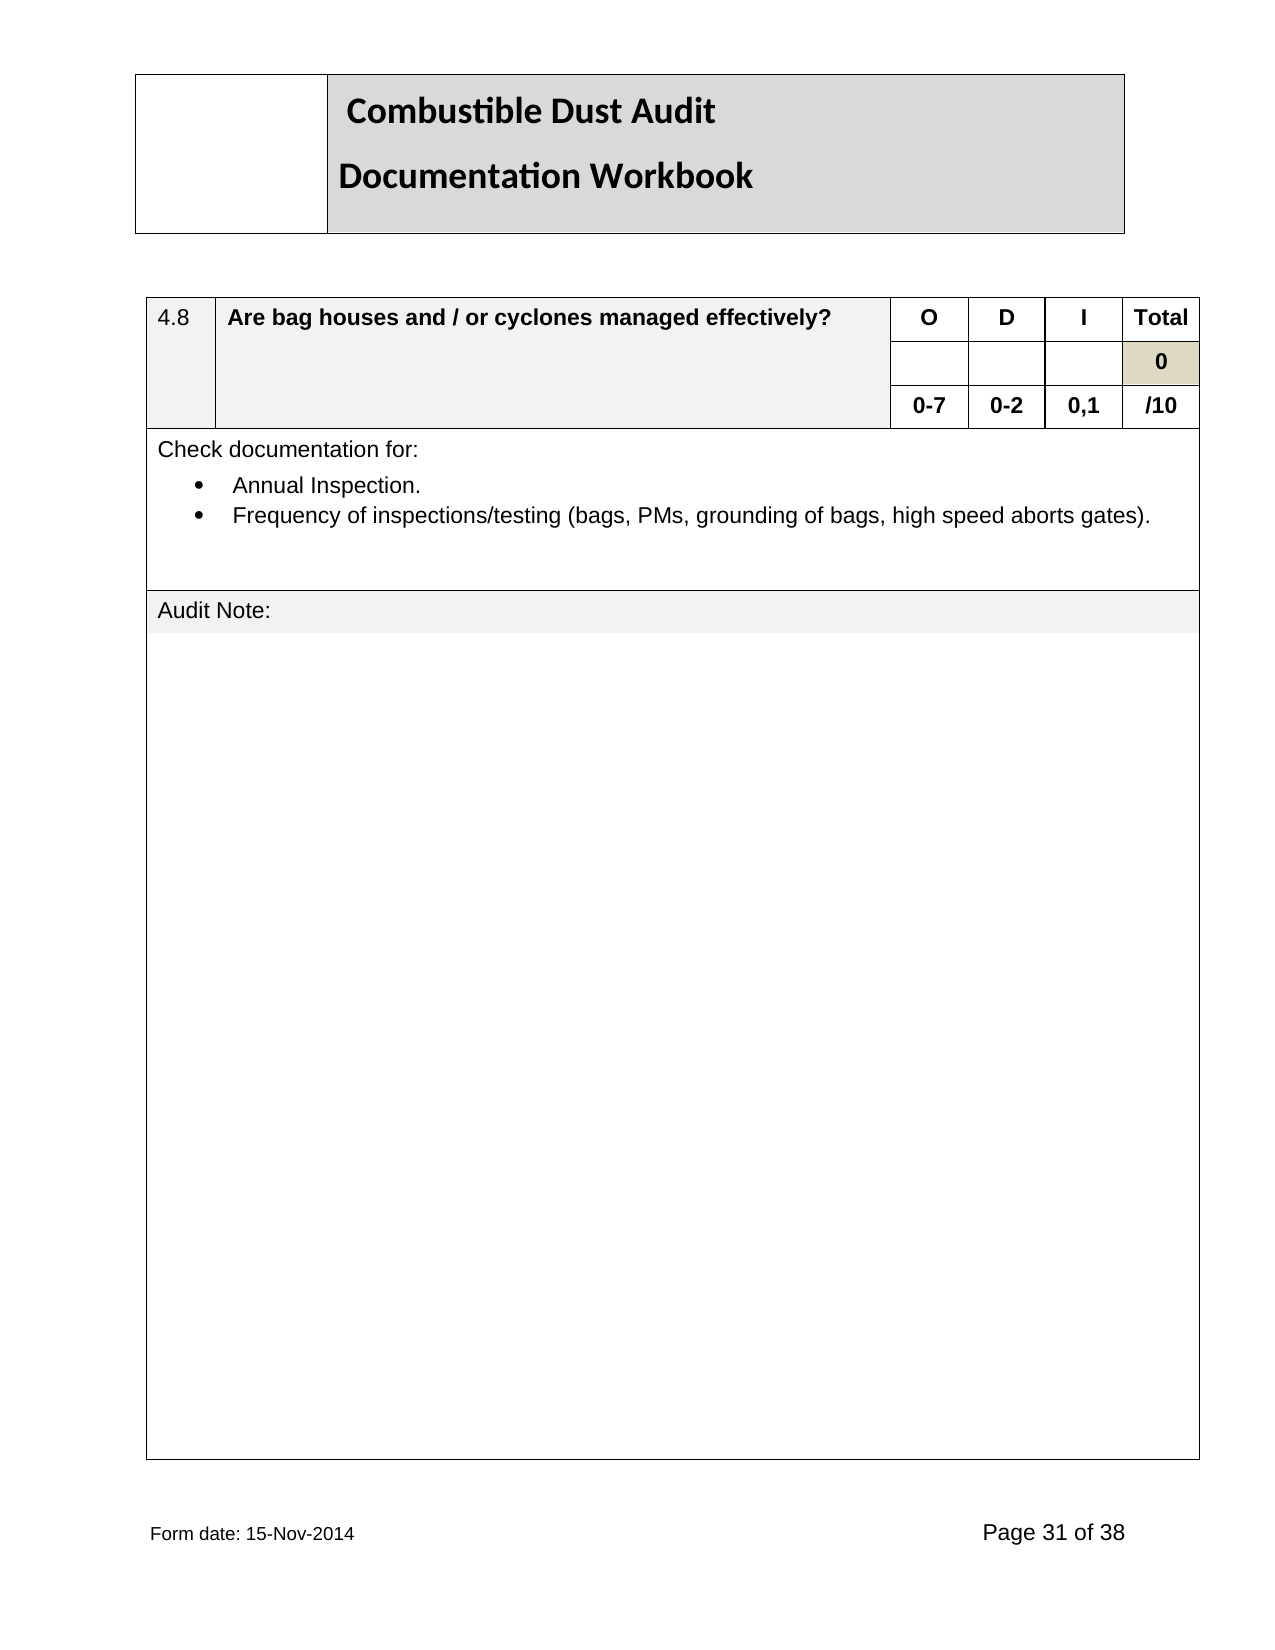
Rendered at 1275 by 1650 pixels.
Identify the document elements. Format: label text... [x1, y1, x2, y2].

table_cell 0,1 [1046, 386, 1122, 428]
table_cell [969, 342, 1044, 384]
table_cell Audit Note: [147, 591, 1199, 633]
table_cell /10 [1123, 386, 1199, 428]
table_cell [147, 634, 1199, 1458]
table_header O [891, 298, 968, 341]
table_cell 0-7 [891, 386, 968, 428]
table_header D [969, 298, 1044, 341]
table_cell 0-2 [969, 386, 1044, 428]
table_cell Check documentation for: Annual Inspection. Frequency of inspections/testing (bags, PMs, grounding of bags, high speed aborts gates). [147, 429, 1199, 590]
table_header I [1046, 298, 1122, 341]
table_header Are bag houses and / or cyclones managed effectively? [216, 298, 890, 428]
table_cell [891, 342, 968, 384]
table_header Total [1123, 298, 1199, 341]
table_cell [1046, 342, 1122, 384]
table_header 4.8 [147, 298, 215, 428]
table_cell 0 [1123, 342, 1199, 384]
